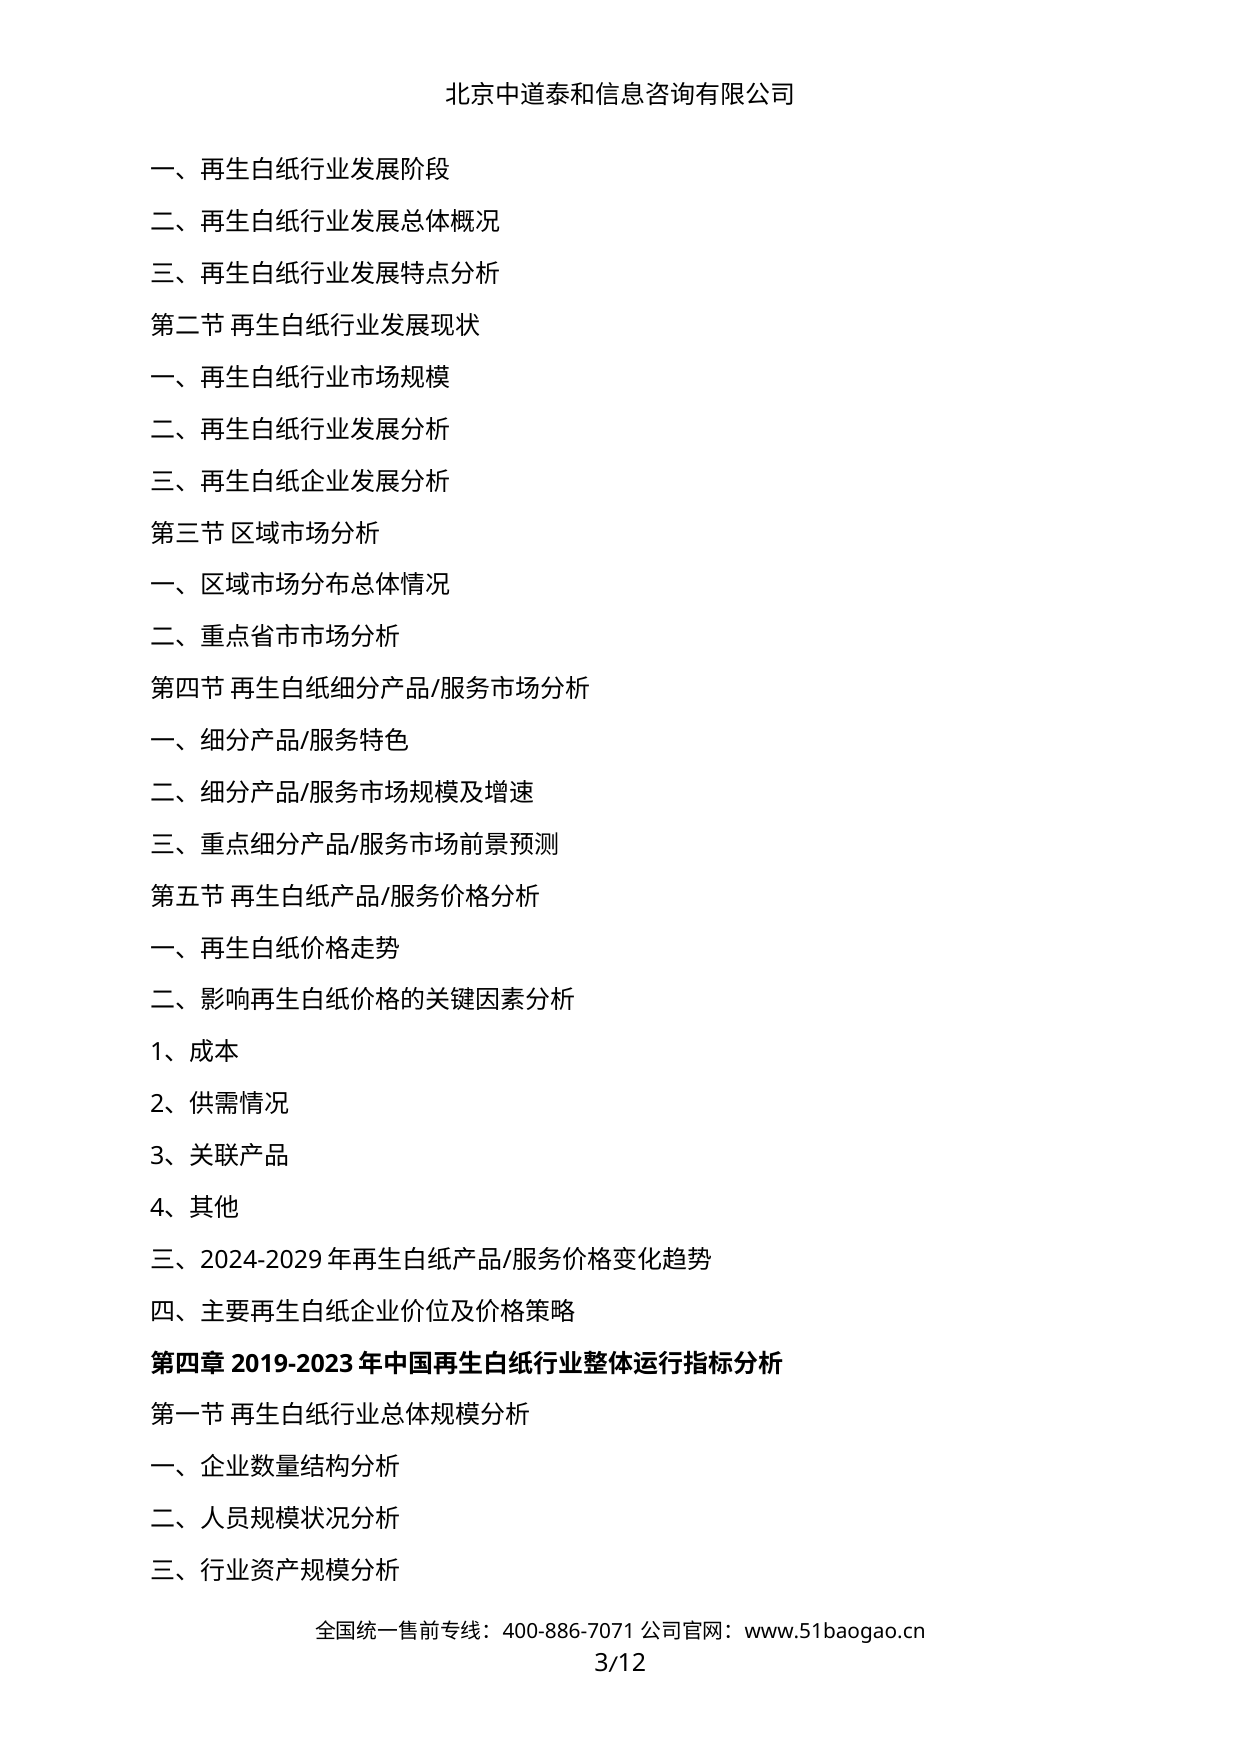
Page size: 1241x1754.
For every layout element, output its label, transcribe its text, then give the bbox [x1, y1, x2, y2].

text 四、主要再生白纸企业价位及价格策略 [150, 1291, 1090, 1327]
text 一、区域市场分布总体情况 [150, 565, 1090, 601]
text 3、关联产品 [150, 1136, 1090, 1172]
text 三、2024-2029年再生白纸产品/服务价格变化趋势 [150, 1239, 1090, 1276]
text 1、成本 [150, 1032, 1090, 1068]
text 一、再生白纸行业市场规模 [150, 357, 1090, 394]
text 三、重点细分产品/服务市场前景预测 [150, 824, 1090, 861]
text 二、细分产品/服务市场规模及增速 [150, 772, 1090, 809]
text 一、细分产品/服务特色 [150, 721, 1090, 757]
text 第三节 区域市场分析 [150, 513, 1090, 549]
text 二、人员规模状况分析 [150, 1499, 1090, 1535]
text 一、再生白纸行业发展阶段 [150, 150, 1090, 186]
text 三、再生白纸企业发展分析 [150, 461, 1090, 497]
text 二、重点省市市场分析 [150, 617, 1090, 653]
text 三、行业资产规模分析 [150, 1551, 1090, 1587]
text 第五节 再生白纸产品/服务价格分析 [150, 876, 1090, 912]
text 4、其他 [150, 1187, 1090, 1224]
text 一、企业数量结构分析 [150, 1447, 1090, 1483]
text 第四章 2019-2023年中国再生白纸行业整体运行指标分析 [150, 1343, 1090, 1379]
text 一、再生白纸价格走势 [150, 928, 1090, 964]
text 第四节 再生白纸细分产品/服务市场分析 [150, 669, 1090, 705]
text 第二节 再生白纸行业发展现状 [150, 306, 1090, 342]
text 二、影响再生白纸价格的关键因素分析 [150, 980, 1090, 1016]
text 二、再生白纸行业发展总体概况 [150, 202, 1090, 238]
text 二、再生白纸行业发展分析 [150, 409, 1090, 446]
text 第一节 再生白纸行业总体规模分析 [150, 1395, 1090, 1431]
text 2、供需情况 [150, 1084, 1090, 1120]
text 三、再生白纸行业发展特点分析 [150, 254, 1090, 290]
